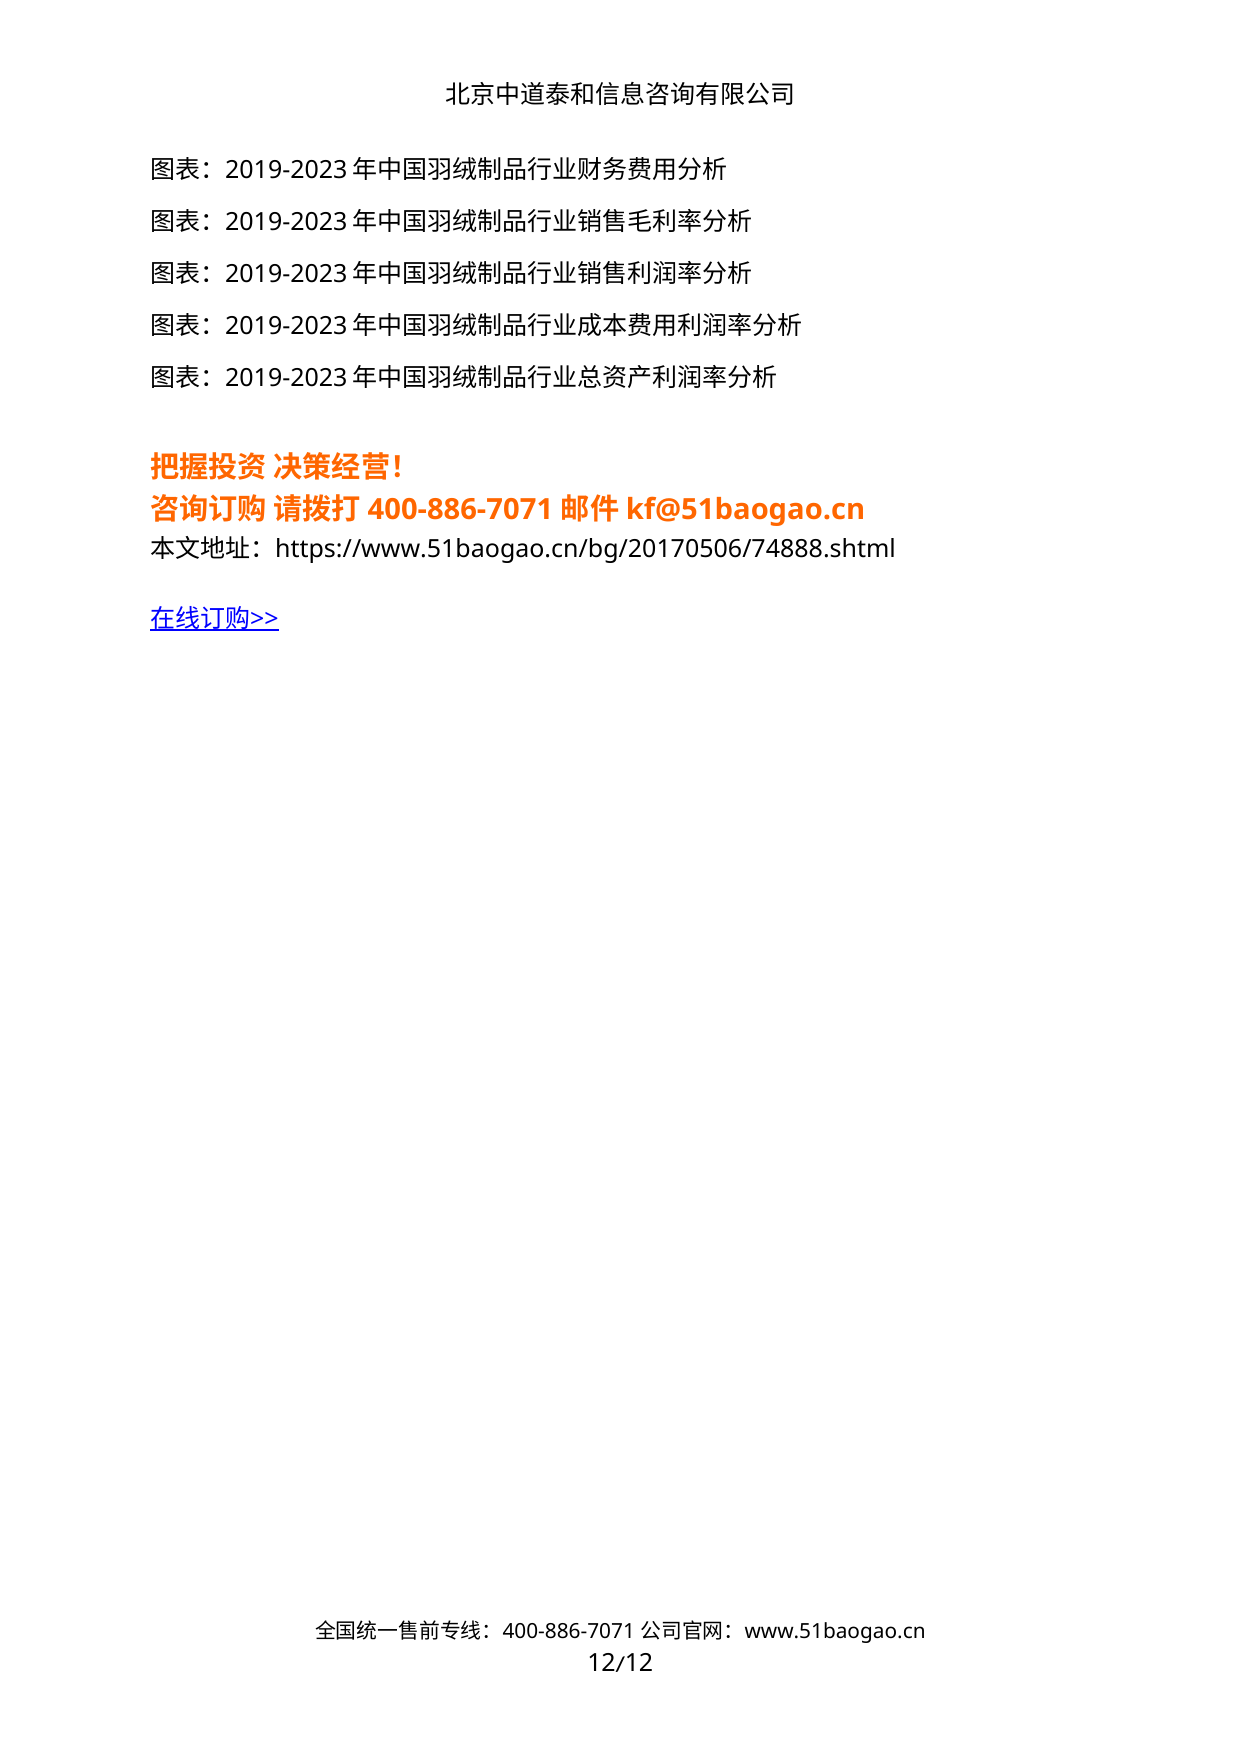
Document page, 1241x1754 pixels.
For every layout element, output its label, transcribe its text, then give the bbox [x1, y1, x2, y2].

text 图表：2019-2023年中国羽绒制品行业总资产利润率分析 [150, 357, 1090, 394]
text 把握投资 决策经营！咨询订购 请拨打 400-886-7071 邮件 kf@51baogao.cn本文地址：https://www.51baogao.cn/bg/20170506/74888.shtml [150, 409, 1090, 564]
text 图表：2019-2023年中国羽绒制品行业成本费用利润率分析 [150, 306, 1090, 342]
text 图表：2019-2023年中国羽绒制品行业销售利润率分析 [150, 254, 1090, 290]
text 图表：2019-2023年中国羽绒制品行业销售毛利率分析 [150, 202, 1090, 238]
text 在线订购>> [150, 564, 1090, 635]
text 图表：2019-2023年中国羽绒制品行业财务费用分析 [150, 150, 1090, 186]
